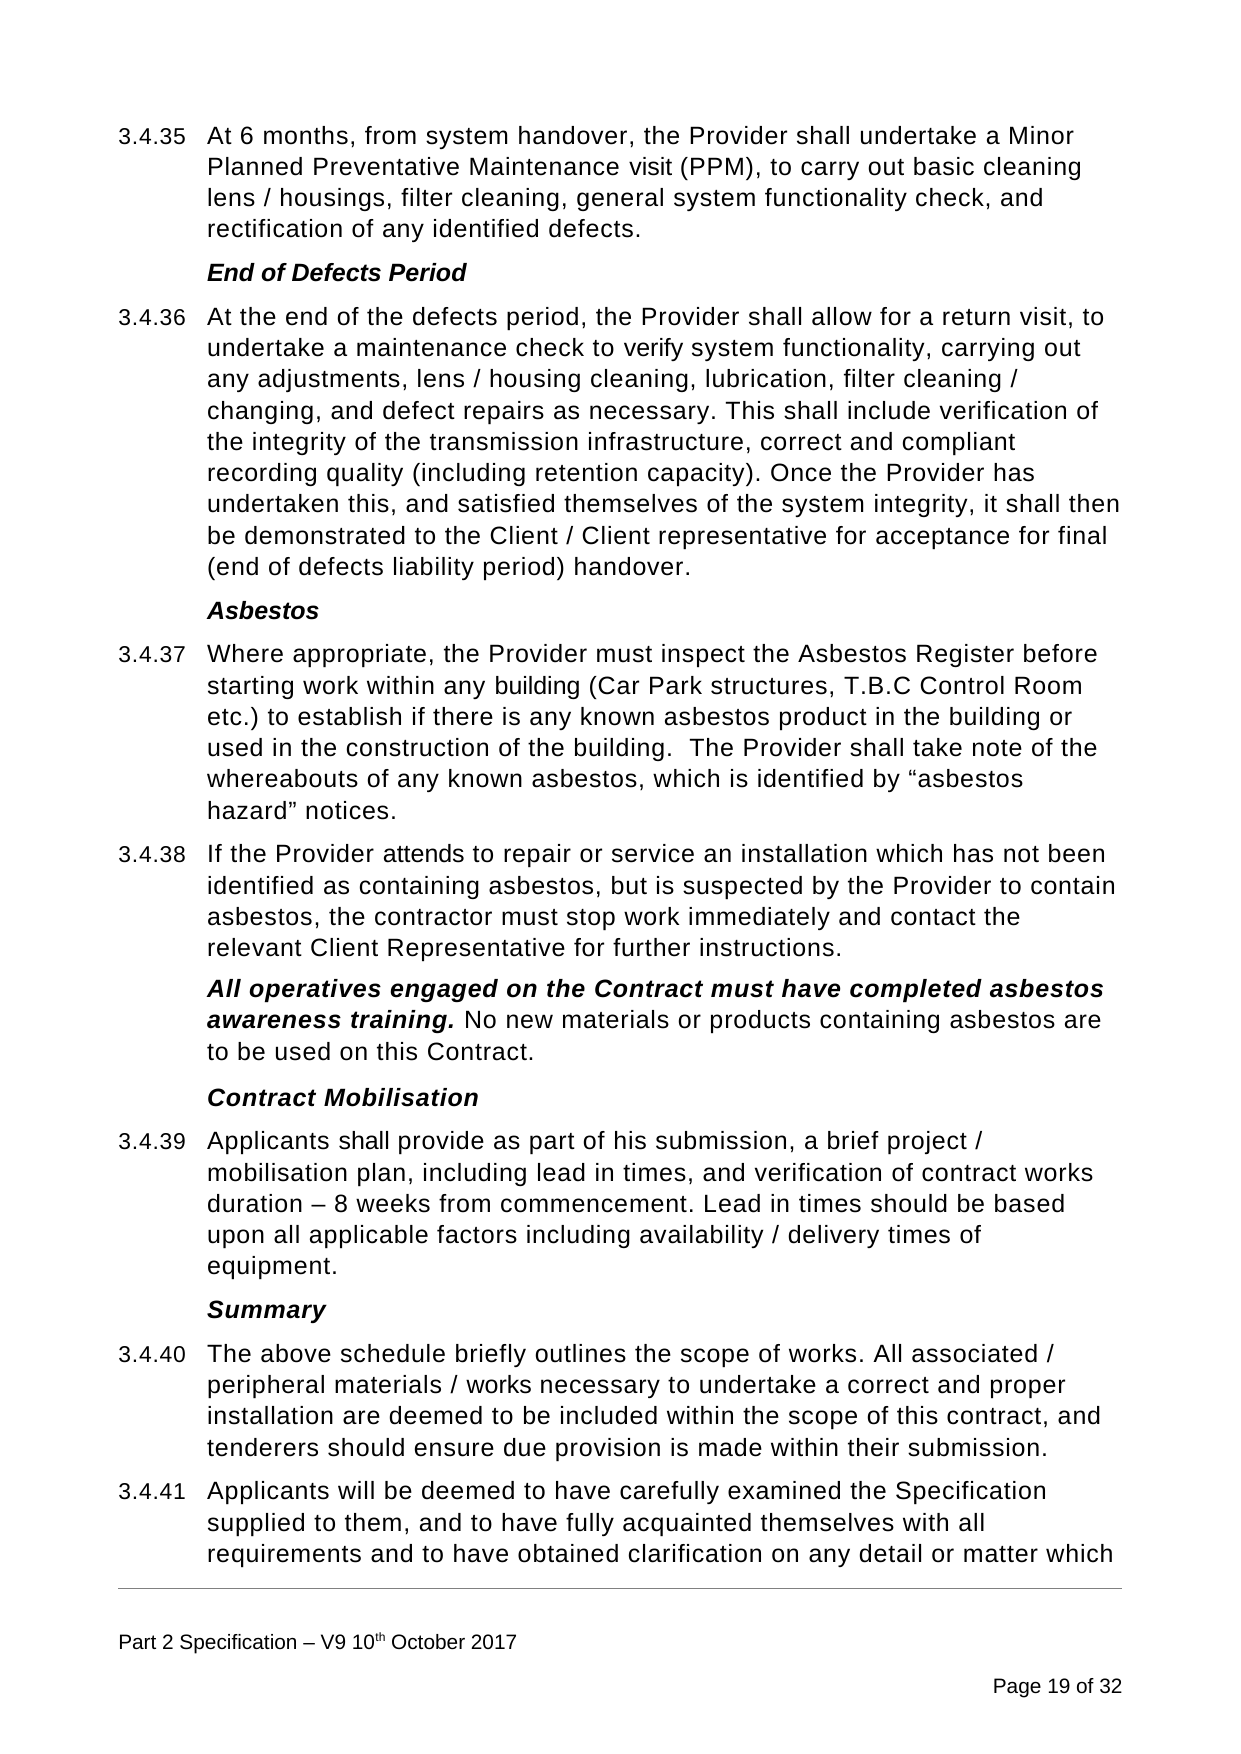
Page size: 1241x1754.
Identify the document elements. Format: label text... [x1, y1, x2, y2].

list Asbestos [207, 593, 1122, 624]
list If the Provider attends to repair or service an installation which has not been identified as containing asbestos, but is suspected by the Provider to contain asbestos, the contractor must stop work immediately and contact the relevant Client Representative for further instructions. [118, 837, 1122, 962]
list At the end of the defects period, the Provider shall allow for a return visit, to undertake a maintenance check to verify system functionality, carrying out any adjustments, lens / housing cleaning, lubrication, filter cleaning / changing, and defect repairs as necessary. This shall include verification of the integrity of the transmission infrastructure, correct and compliant recording quality (including retention capacity). Once the Provider has undertaken this, and satisfied themselves of the system integrity, it shall then be demonstrated to the Client / Client representative for acceptance for final (end of defects liability period) handover. [118, 299, 1122, 581]
list Where appropriate, the Provider must inspect the Asbestos Register before starting work within any building (Car Park structures, T.B.C Control Room etc.) to establish if there is any known asbestos product in the building or used in the construction of the building. The Provider shall take note of the whereabouts of any known asbestos, which is identified by “asbestos hazard” notices. [118, 637, 1122, 824]
list Contract Mobilisation [207, 1080, 1122, 1111]
list Applicants shall provide as part of his submission, a brief project / mobilisation plan, including lead in times, and verification of contract works duration – 8 weeks from commencement. Lead in times should be based upon all applicable factors including availability / delivery times of equipment. [118, 1124, 1122, 1280]
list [118, 1474, 1122, 1567]
text All operatives engaged on the Contract must have completed asbestos awareness training. No new materials or products containing asbestos are to be used on this Contract. [207, 974, 1122, 1065]
list The above schedule briefly outlines the scope of works. All associated / peripheral materials / works necessary to undertake a correct and proper installation are deemed to be included within the scope of this contract, and tenderers should ensure due provision is made within their submission. [118, 1336, 1122, 1461]
list At 6 months, from system handover, the Provider shall undertake a Minor Planned Preventative Maintenance visit (PPM), to carry out basic cleaning lens / housings, filter cleaning, general system functionality check, and rectification of any identified defects. [118, 118, 1122, 243]
list End of Defects Period [207, 256, 1122, 287]
list Summary [207, 1292, 1122, 1324]
